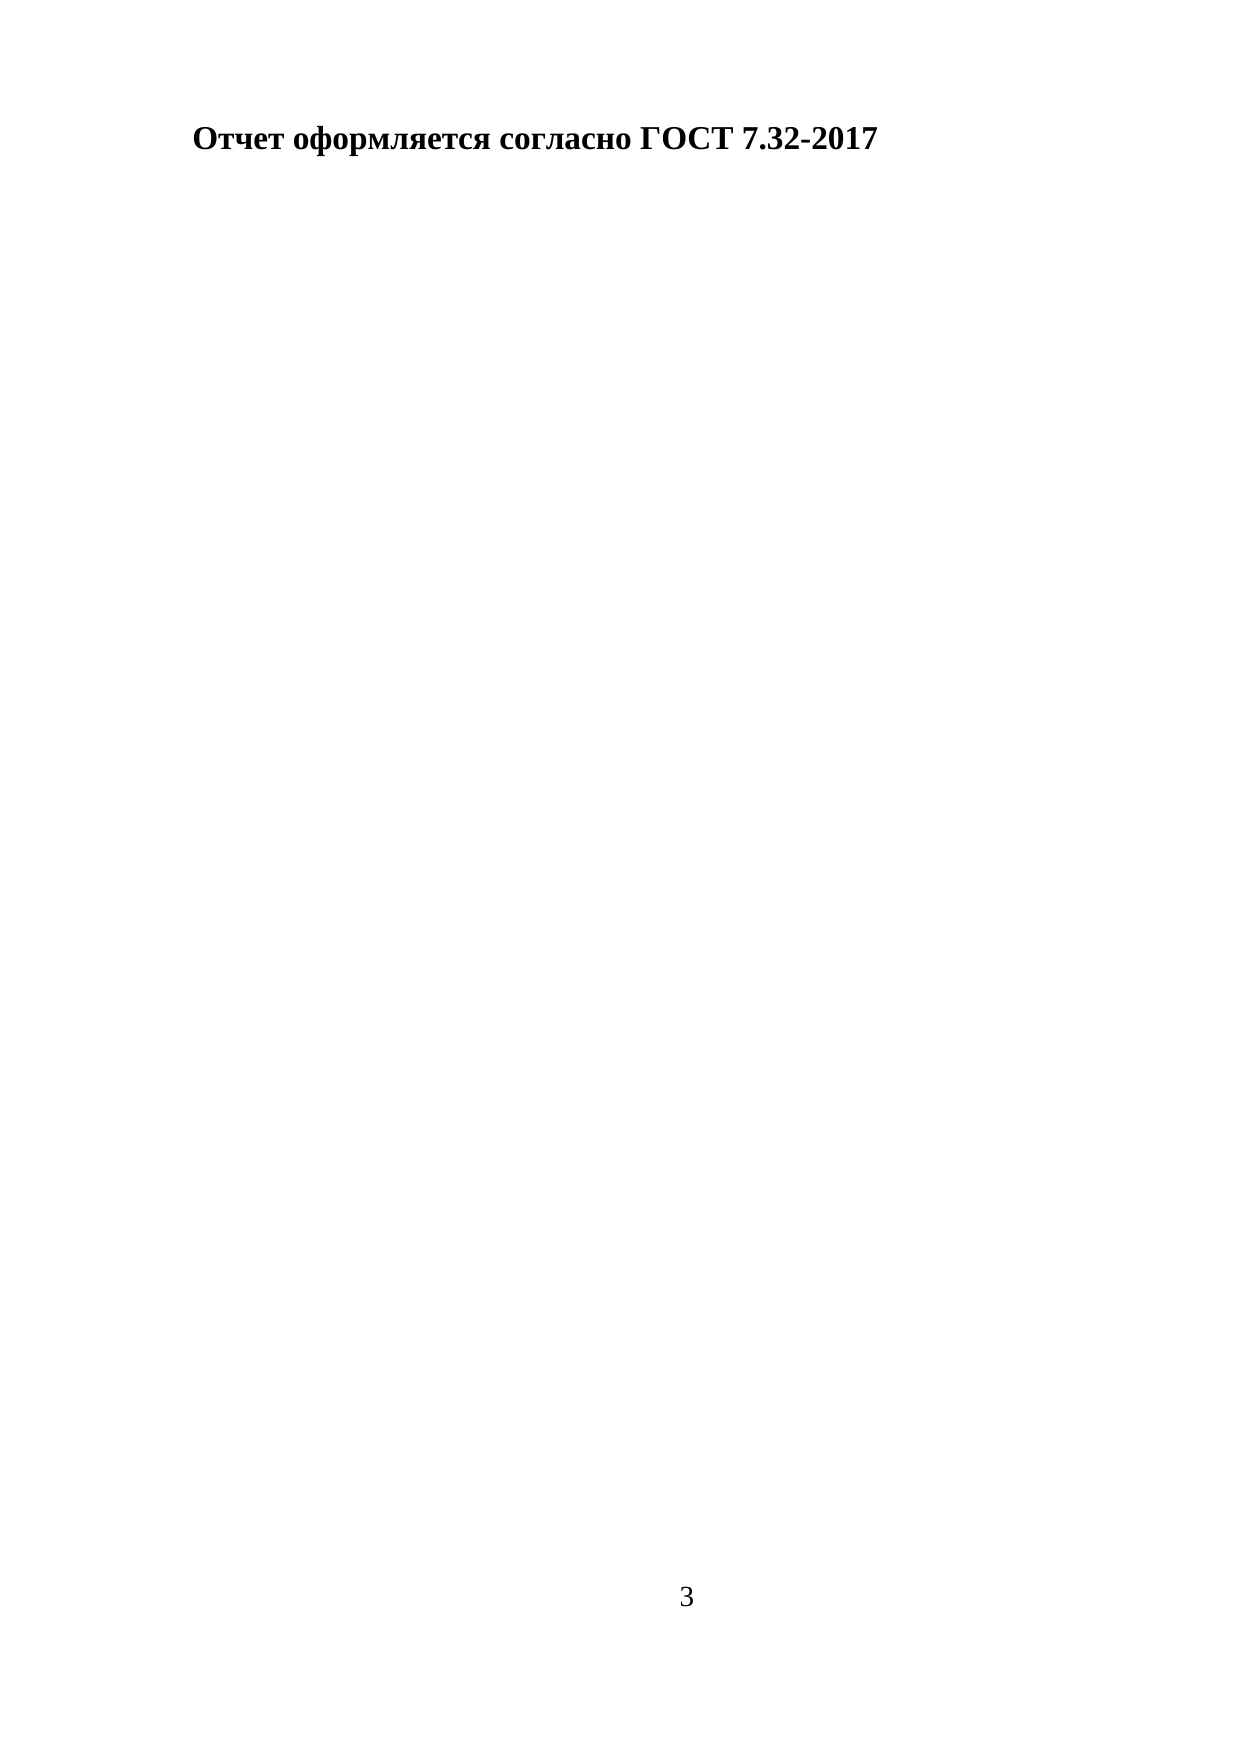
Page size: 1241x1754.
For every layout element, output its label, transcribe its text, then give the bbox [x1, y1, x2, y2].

text Отчет оформляется согласно ГОСТ 7.32-2017 [118, 118, 1181, 156]
